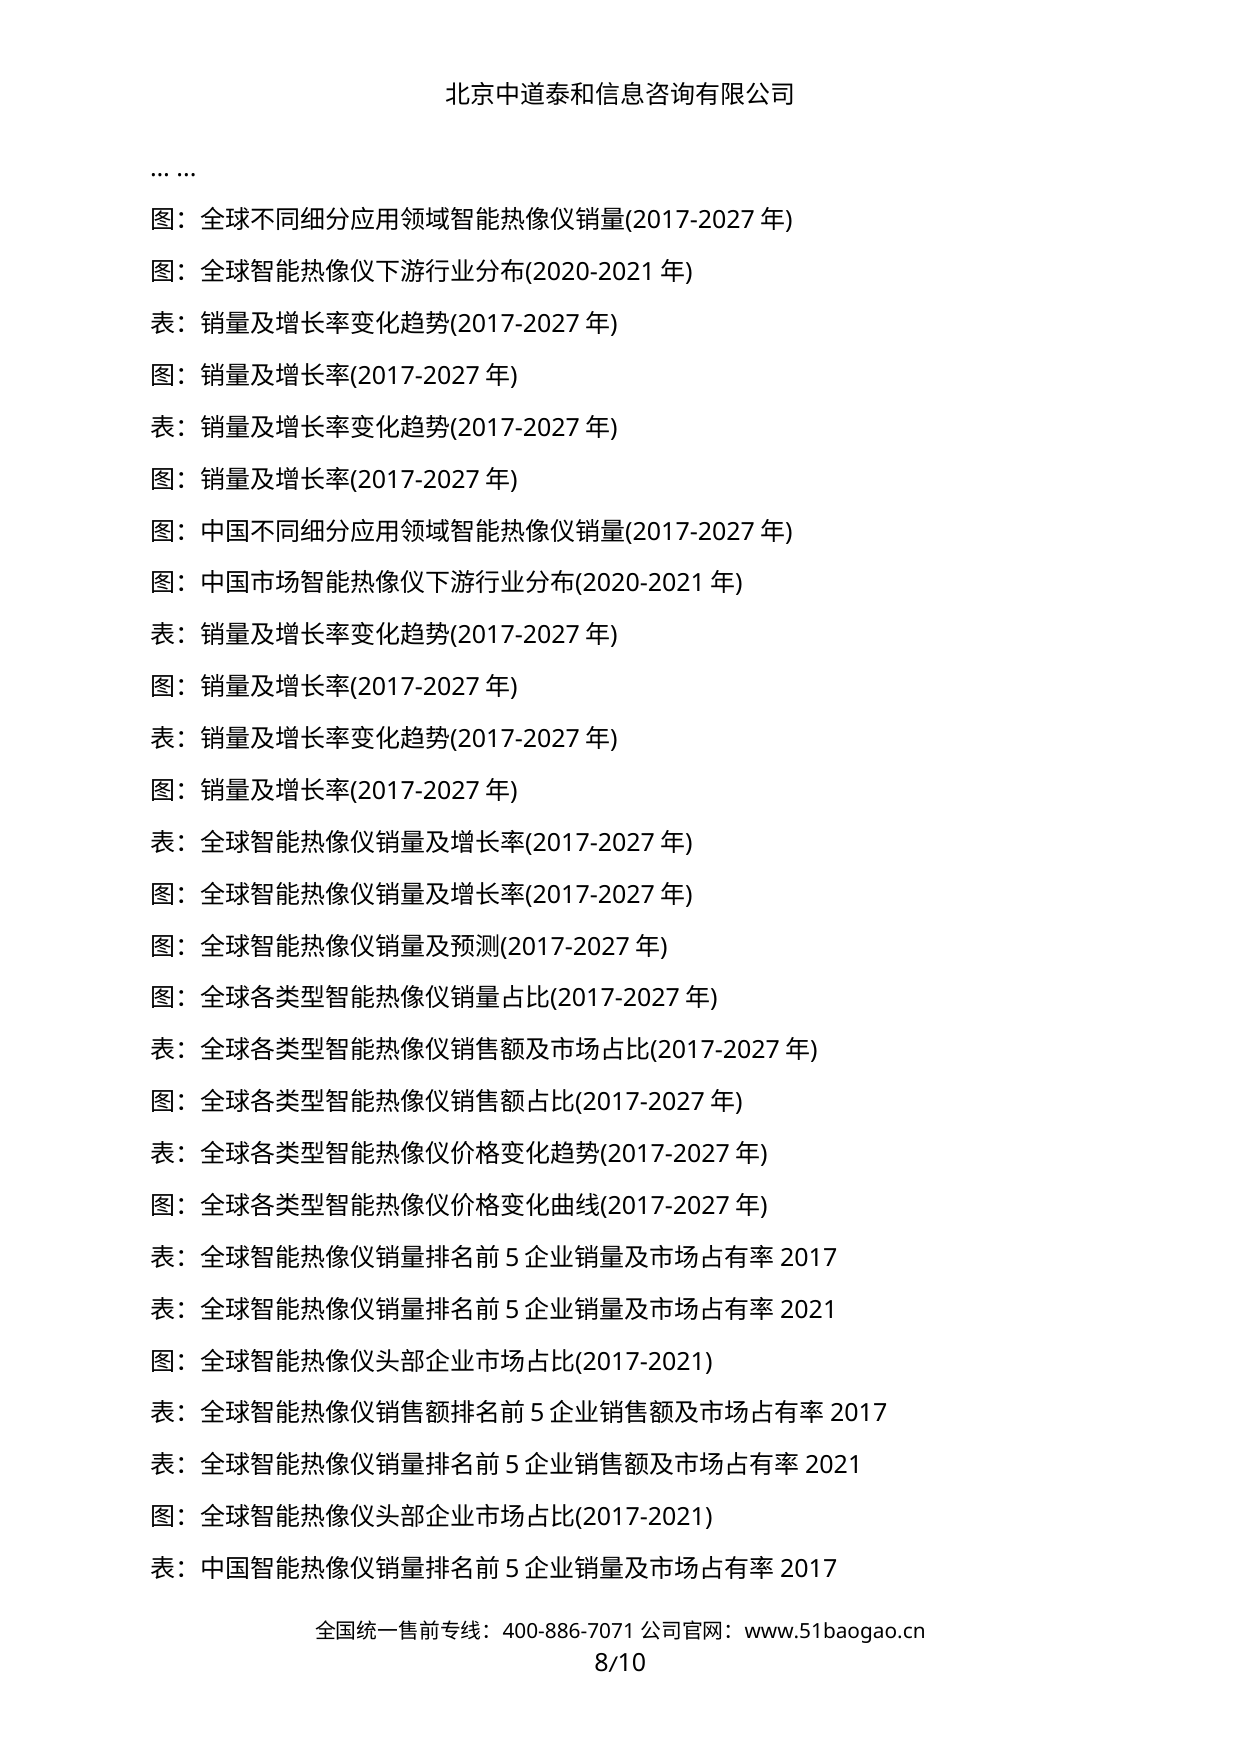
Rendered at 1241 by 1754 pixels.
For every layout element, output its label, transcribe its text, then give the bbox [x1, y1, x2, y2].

text 图：全球不同细分应用领域智能热像仪销量(2017-2027年) [150, 200, 1090, 236]
text 表：全球智能热像仪销量排名前5企业销量及市场占有率 2017 [150, 1237, 1090, 1273]
text 表：销量及增长率变化趋势(2017-2027年) [150, 615, 1090, 651]
text 图：中国市场智能热像仪下游行业分布(2020-2021年) [150, 563, 1090, 599]
text 图：销量及增长率(2017-2027年) [150, 355, 1090, 392]
text 图：全球各类型智能热像仪销售额占比(2017-2027年) [150, 1082, 1090, 1118]
text 图：全球各类型智能热像仪价格变化曲线(2017-2027年) [150, 1185, 1090, 1222]
text 表：全球各类型智能热像仪价格变化趋势(2017-2027年) [150, 1133, 1090, 1170]
text 表：全球智能热像仪销售额排名前5企业销售额及市场占有率 2017 [150, 1393, 1090, 1429]
text 表：全球各类型智能热像仪销售额及市场占比(2017-2027年) [150, 1030, 1090, 1066]
text 图：销量及增长率(2017-2027年) [150, 459, 1090, 495]
text 图：全球智能热像仪销量及增长率(2017-2027年) [150, 874, 1090, 910]
text 表：销量及增长率变化趋势(2017-2027年) [150, 407, 1090, 443]
text 图：中国不同细分应用领域智能热像仪销量(2017-2027年) [150, 511, 1090, 547]
text 图：销量及增长率(2017-2027年) [150, 770, 1090, 807]
text 表：销量及增长率变化趋势(2017-2027年) [150, 303, 1090, 340]
text 图：销量及增长率(2017-2027年) [150, 667, 1090, 703]
text 表：全球智能热像仪销量及增长率(2017-2027年) [150, 822, 1090, 858]
text 图：全球智能热像仪销量及预测(2017-2027年) [150, 926, 1090, 962]
text 图：全球智能热像仪头部企业市场占比(2017-2021) [150, 1341, 1090, 1377]
text 表：全球智能热像仪销量排名前5企业销售额及市场占有率 2021 [150, 1445, 1090, 1481]
text 图：全球智能热像仪头部企业市场占比(2017-2021) [150, 1497, 1090, 1533]
text 表：中国智能热像仪销量排名前5企业销量及市场占有率 2017 [150, 1548, 1090, 1585]
text … ... [150, 150, 1090, 184]
text 图：全球各类型智能热像仪销量占比(2017-2027年) [150, 978, 1090, 1014]
text 表：全球智能热像仪销量排名前5企业销量及市场占有率 2021 [150, 1289, 1090, 1325]
text 图：全球智能热像仪下游行业分布(2020-2021年) [150, 252, 1090, 288]
text 表：销量及增长率变化趋势(2017-2027年) [150, 718, 1090, 755]
